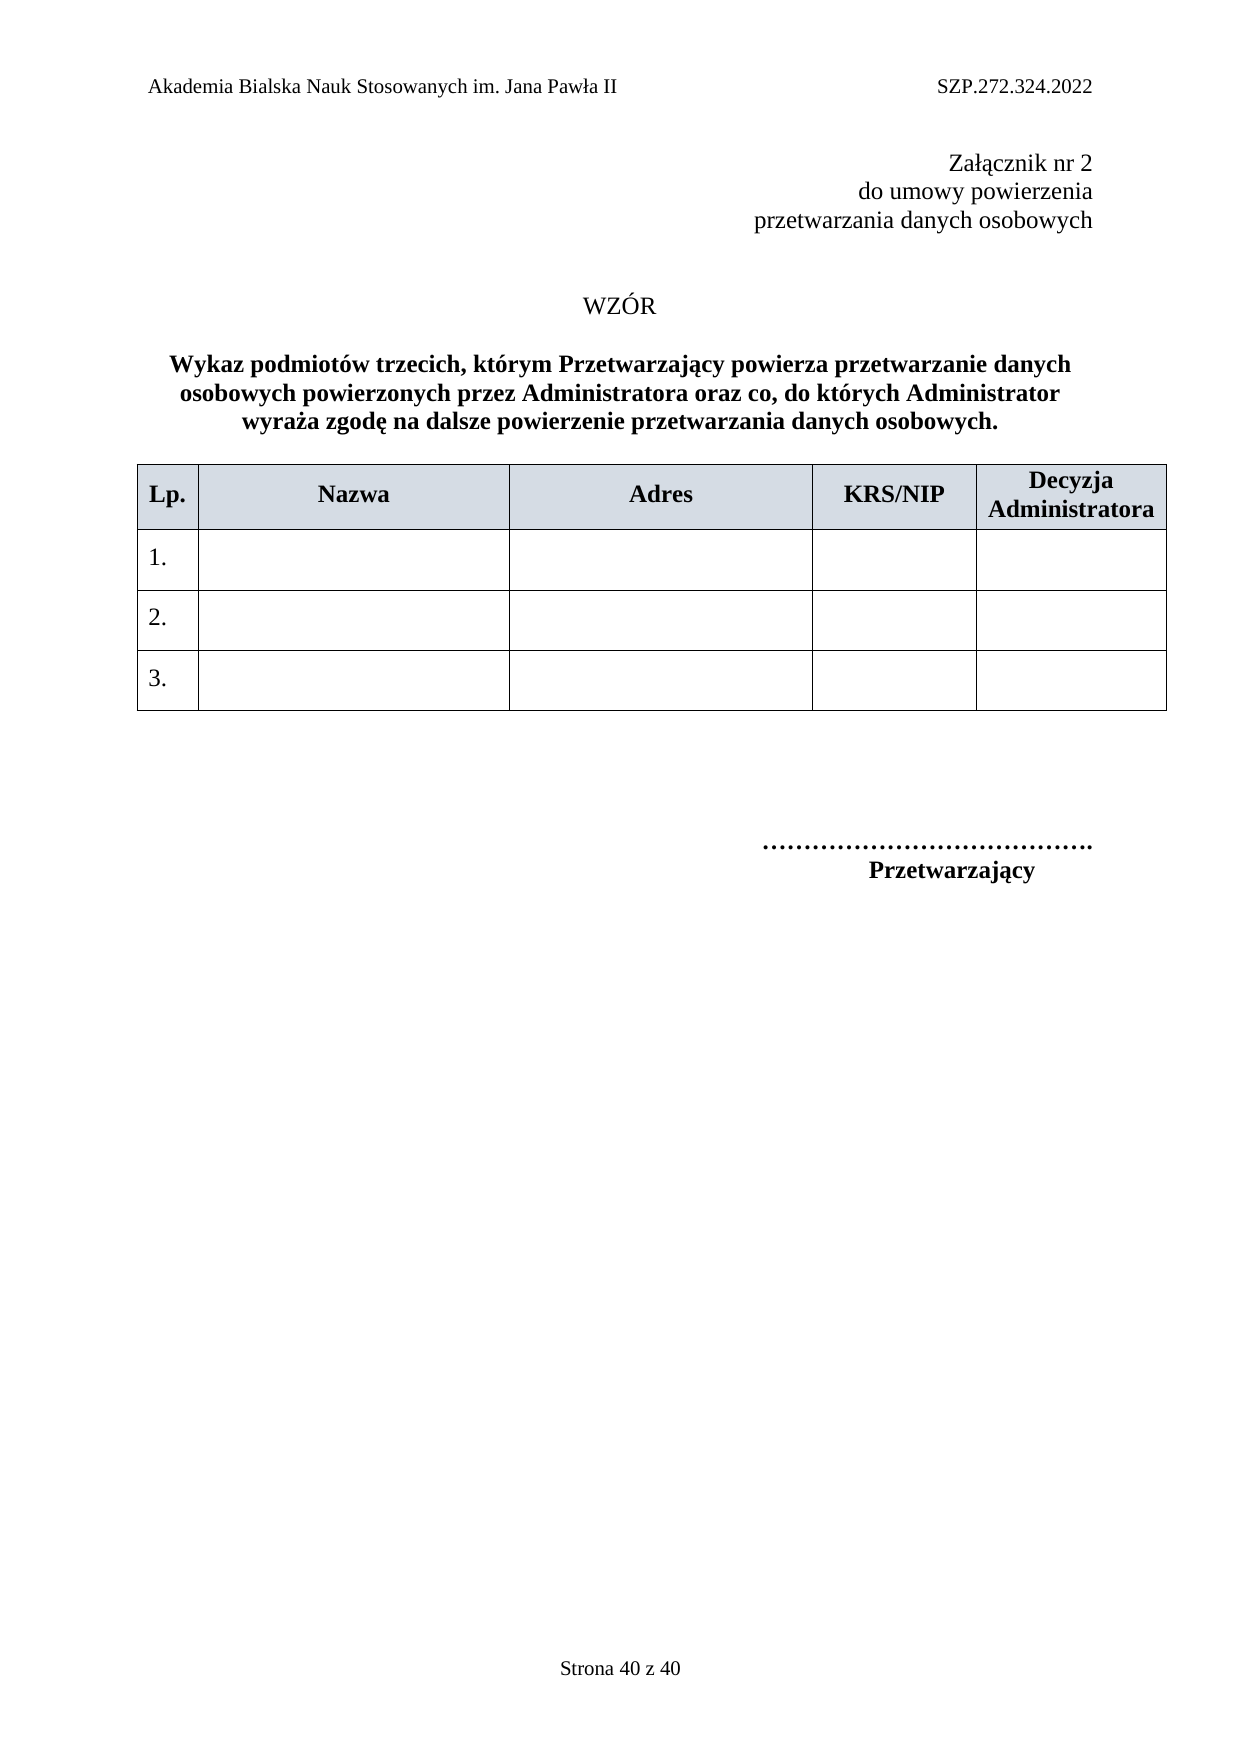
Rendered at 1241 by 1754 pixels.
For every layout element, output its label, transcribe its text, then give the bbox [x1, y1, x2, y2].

table_cell [199, 530, 509, 590]
table_cell [977, 591, 1166, 650]
table_header Lp. [138, 465, 198, 529]
text do umowy powierzenia [148, 176, 1093, 205]
table_cell [199, 591, 509, 650]
text Wykaz podmiotów trzecich, którym Przetwarzający powierza przetwarzanie danych osobowych powierzonych przez Administratora oraz co, do których Administrator wyraża zgodę na dalsze powierzenie przetwarzania danych osobowych. [148, 349, 1093, 435]
text Przetwarzający [148, 855, 1093, 884]
table_cell [977, 651, 1166, 710]
table_header KRS/NIP [813, 465, 976, 529]
table_cell [510, 651, 812, 710]
table_cell [977, 530, 1166, 590]
table_cell [813, 651, 976, 710]
table_cell [199, 651, 509, 710]
table_cell [510, 530, 812, 590]
table_cell [813, 530, 976, 590]
table_cell [813, 591, 976, 650]
table_cell [510, 591, 812, 650]
text …………………………………. [148, 826, 1093, 855]
table_cell 2. [138, 591, 198, 650]
table_header Decyzja Administratora [977, 465, 1166, 529]
table_cell 3. [138, 651, 198, 710]
text Załącznik nr 2 [148, 148, 1093, 176]
table_header Nazwa [199, 465, 509, 529]
text przetwarzania danych osobowych [148, 205, 1093, 234]
table_cell 1. [138, 530, 198, 590]
text WZÓR [146, 291, 1093, 320]
table_header Adres [510, 465, 812, 529]
